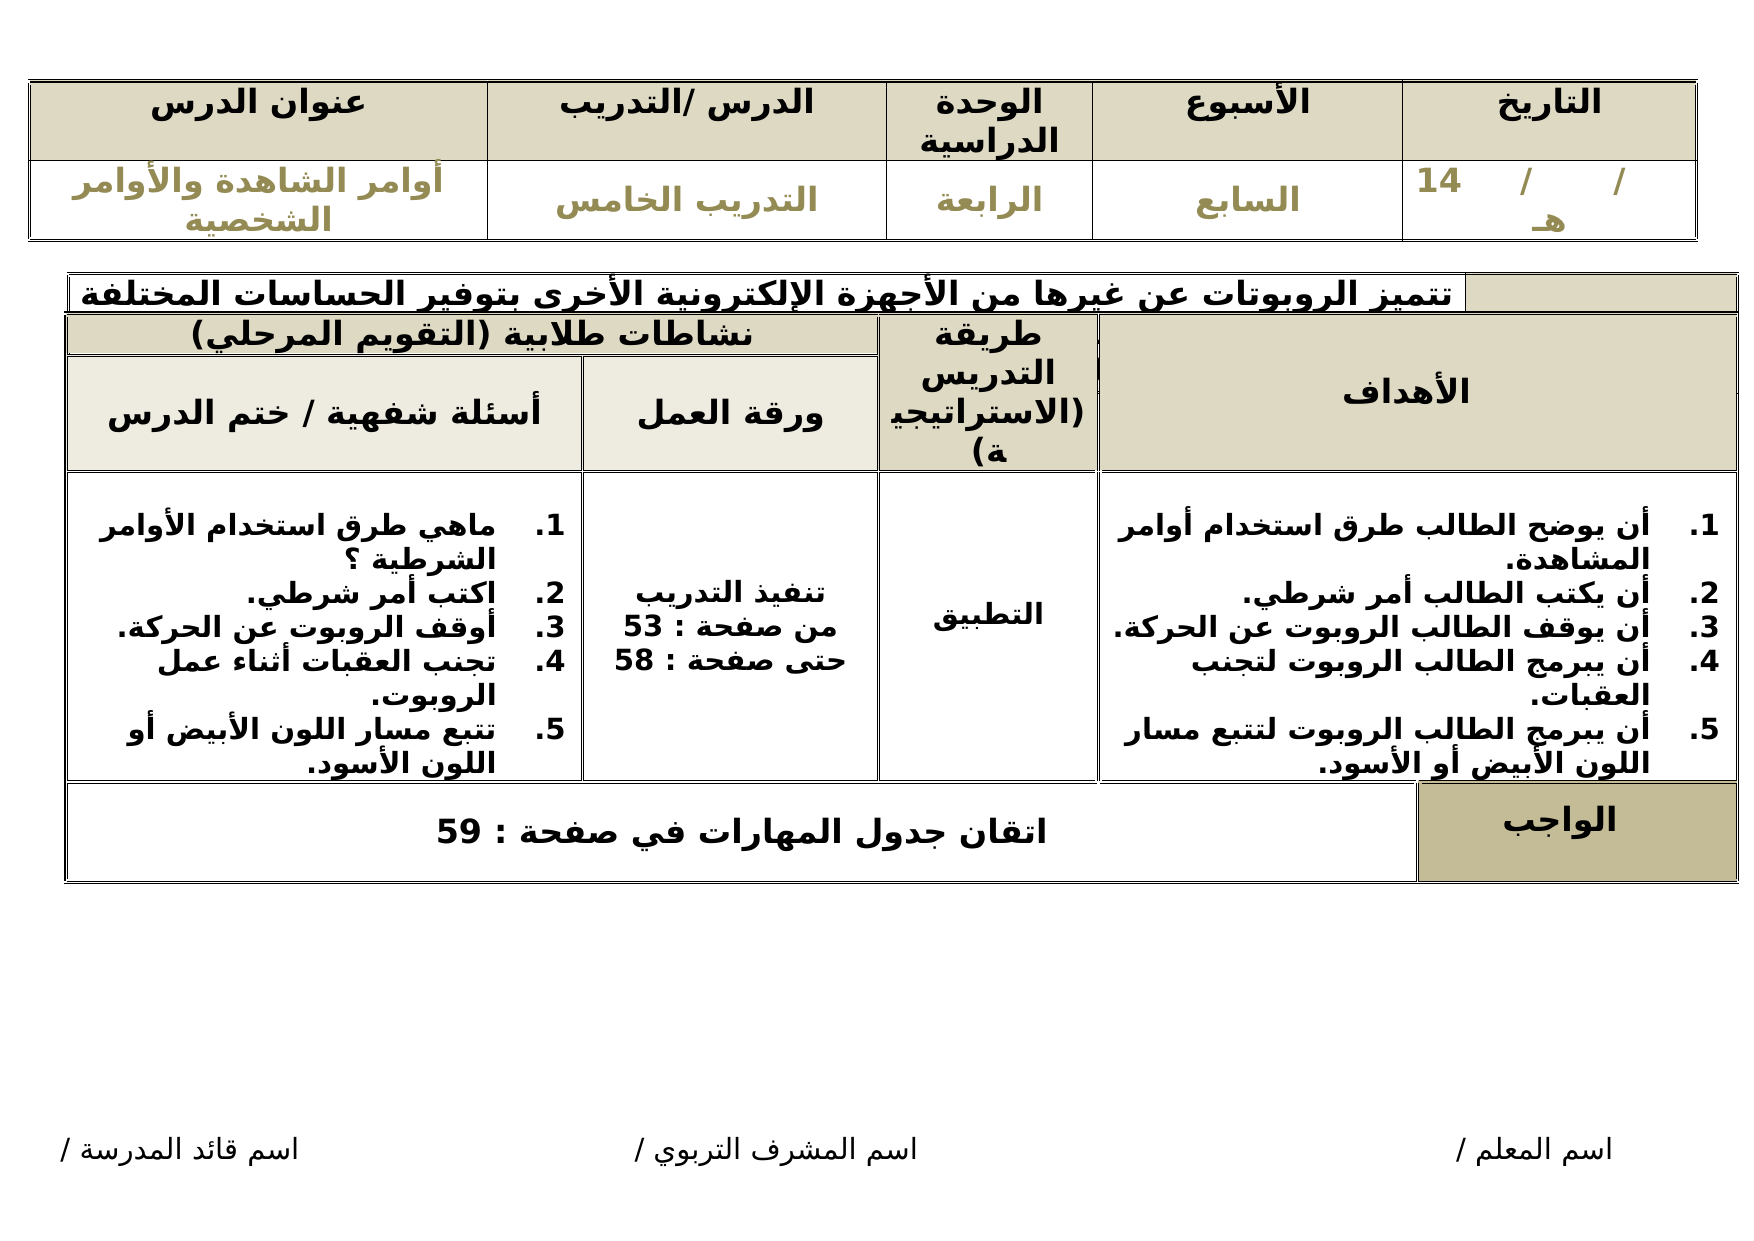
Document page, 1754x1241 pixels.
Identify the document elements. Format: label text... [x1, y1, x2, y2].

table_header الوحدة الدراسية [887, 83, 1092, 160]
table_header طريقة التدريس (الاستراتيجية) [878, 315, 1097, 470]
table_cell الرابعة [887, 161, 1092, 239]
table_cell التطبيق [878, 470, 1098, 780]
table_header التاريخ [1403, 83, 1696, 160]
table_header الأسبوع [1093, 83, 1402, 160]
table_header الدرس /التدريب [488, 83, 886, 160]
table_cell أن يوضح الطالب طرق استخدام أوامر المشاهدة. أن يكتب الطالب أمر شرطي. أن يوقف الطالب الروبوت عن الحركة. أن يبرمج الطالب الروبوت لتجنب العقبات. أن يبرمج الطالب الروبوت لتتبع مسار اللون الأبيض أو الأسود. [1099, 470, 1737, 780]
table_header التمهيد للدرس [1466, 275, 1737, 311]
table_cell أسئلة شفهية / ختم الدرس [68, 357, 581, 470]
table_cell اتقان جدول المهارات في صفحة : 59 [66, 780, 1418, 881]
table_cell أوامر الشاهدة والأوامر الشخصية [30, 161, 487, 239]
table_cell ورقة العمل [584, 357, 877, 470]
table_cell الواجب [1418, 780, 1737, 881]
table_header تتميز الروبوتات عن غيرها من الأجهزة الإلكترونية الأخرى بتوفير الحساسات المختلفة مثل حساس الضوء والحرارة وحساس المسافة، حيث يقوم المبرمج باستخدام هذه الحساسات من خلال الأوامر الشريطية. [69, 275, 1465, 311]
table_cell تنفيذ التدريب من صفحة : 53 حتى صفحة : 58 [584, 473, 877, 780]
table_cell ماهي طرق استخدام الأوامر الشرطية ؟ اكتب أمر شرطي. أوقف الروبوت عن الحركة. تجنب العقبات أثناء عمل الروبوت. تتبع مسار اللون الأبيض أو اللون الأسود. [68, 473, 581, 780]
table_cell التدريب الخامس [488, 161, 886, 239]
table_header نشاطات طلابية (التقويم المرحلي) [66, 315, 878, 353]
table_header عنوان الدرس [30, 83, 487, 160]
table_cell / / 14 هـ [1403, 161, 1696, 239]
table_cell السابع [1093, 161, 1402, 239]
table_header الأهداف [1100, 315, 1737, 470]
